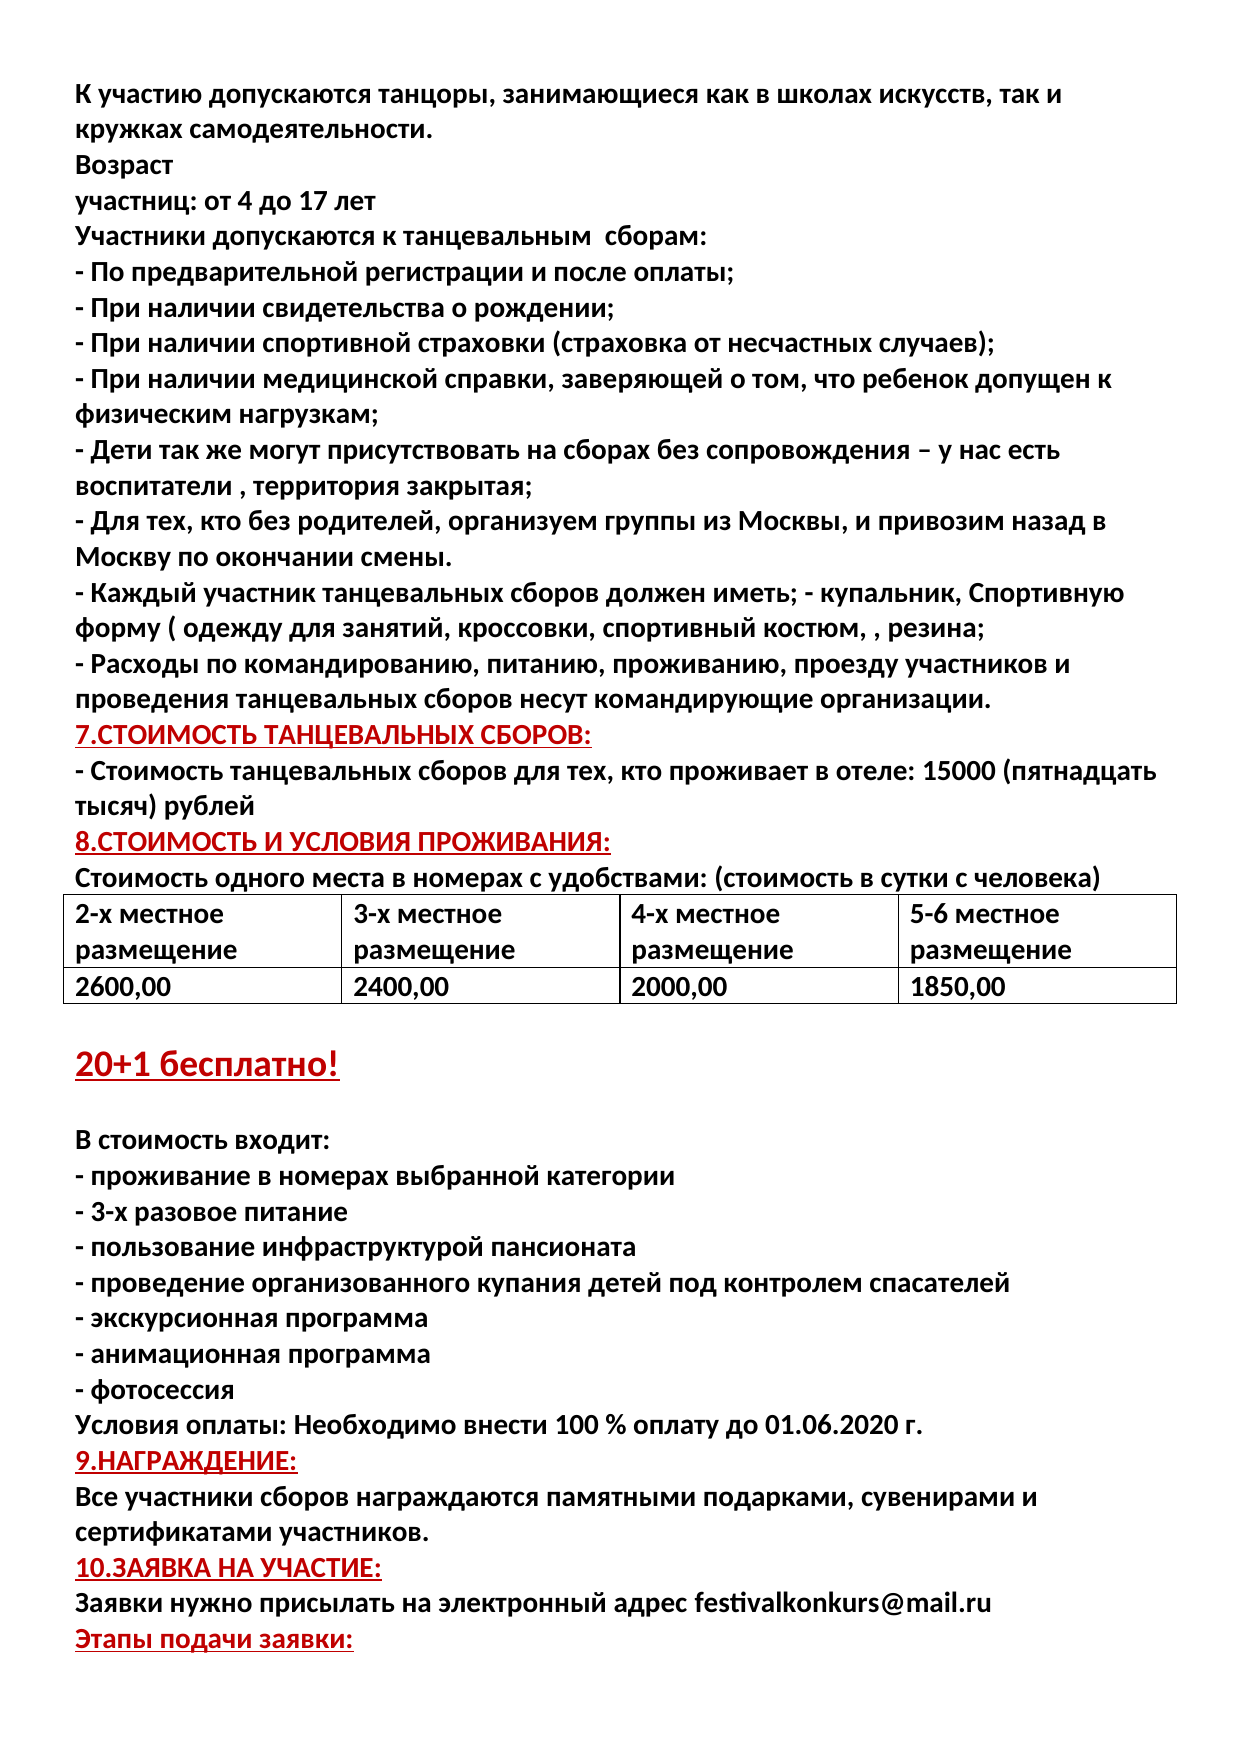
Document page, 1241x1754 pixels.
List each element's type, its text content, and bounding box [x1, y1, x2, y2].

text Участники допускаются к танцевальным сборам: [75, 217, 1165, 253]
text 9.НАГРАЖДЕНИЕ: [75, 1442, 1165, 1478]
table_header 4-х местное размещение [621, 895, 898, 967]
table_header 5-6 местное размещение [899, 895, 1176, 967]
table_cell 1850,00 [899, 968, 1176, 1003]
text Этапы подачи заявки: [75, 1620, 1165, 1656]
text К участию допускаются танцоры, занимающиеся как в школах искусств, так и кружках самодеятельности. [75, 75, 1165, 146]
text Заявки нужно присылать на электронный адрес festivalkonkurs@mail.ru [75, 1584, 1165, 1620]
text - Для тех, кто без родителей, организуем группы из Москвы, и привозим назад в Москву по окончании смены. [75, 502, 1165, 574]
text - 3-х разовое питание [75, 1193, 1165, 1228]
text - пользование инфраструктурой пансионата [75, 1228, 1165, 1264]
text Возраст [75, 146, 1165, 182]
text 7.СТОИМОСТЬ ТАНЦЕВАЛЬНЫХ СБОРОВ: [75, 716, 1165, 752]
table_header 3-х местное размещение [342, 895, 619, 967]
text Стоимость одного места в номерах с удобствами: (стоимость в сутки с человека) [75, 859, 1165, 894]
table_cell 2000,00 [621, 968, 898, 1003]
text - фотосессия [75, 1371, 1165, 1406]
text - При наличии спортивной страховки (страховка от несчастных случаев); [75, 324, 1165, 360]
text - При наличии свидетельства о рождении; [75, 289, 1165, 324]
text - Расходы по командированию, питанию, проживанию, проезду участников и проведения танцевальных сборов несут командирующие организации. [75, 645, 1165, 716]
text 8.СТОИМОСТЬ И УСЛОВИЯ ПРОЖИВАНИЯ: [75, 823, 1165, 859]
text В стоимость входит: [75, 1121, 1165, 1157]
text - Стоимость танцевальных сборов для тех, кто проживает в отеле: 15000 (пятнадцать тысяч) рублей [75, 752, 1165, 823]
text 10.ЗАЯВКА НА УЧАСТИЕ: [75, 1549, 1165, 1584]
text Условия оплаты: Необходимо внести 100 % оплату до 01.06.2020 г. [75, 1406, 1165, 1442]
text 20+1 бесплатно! [75, 1040, 1165, 1086]
table_header 2-х местное размещение [64, 895, 341, 967]
text - проведение организованного купания детей под контролем спасателей [75, 1264, 1165, 1299]
text Все участники сборов награждаются памятными подарками, сувенирами и сертификатами участников. [75, 1478, 1165, 1549]
text - Каждый участник танцевальных сборов должен иметь; - купальник, Спортивную форму ( одежду для занятий, кроссовки, спортивный костюм, , резина; [75, 574, 1165, 645]
text - Дети так же могут присутствовать на сборах без сопровождения – у нас есть воспитатели , территория закрытая; [75, 431, 1165, 502]
text - проживание в номерах выбранной категории [75, 1157, 1165, 1193]
table_cell 2600,00 [64, 968, 341, 1003]
table_cell 2400,00 [342, 968, 619, 1003]
text - экскурсионная программа [75, 1299, 1165, 1335]
text - По предварительной регистрации и после оплаты; [75, 253, 1165, 289]
text - анимационная программа [75, 1335, 1165, 1371]
text участниц: от 4 до 17 лет [75, 182, 1165, 217]
text - При наличии медицинской справки, заверяющей о том, что ребенок допущен к физическим нагрузкам; [75, 360, 1165, 431]
